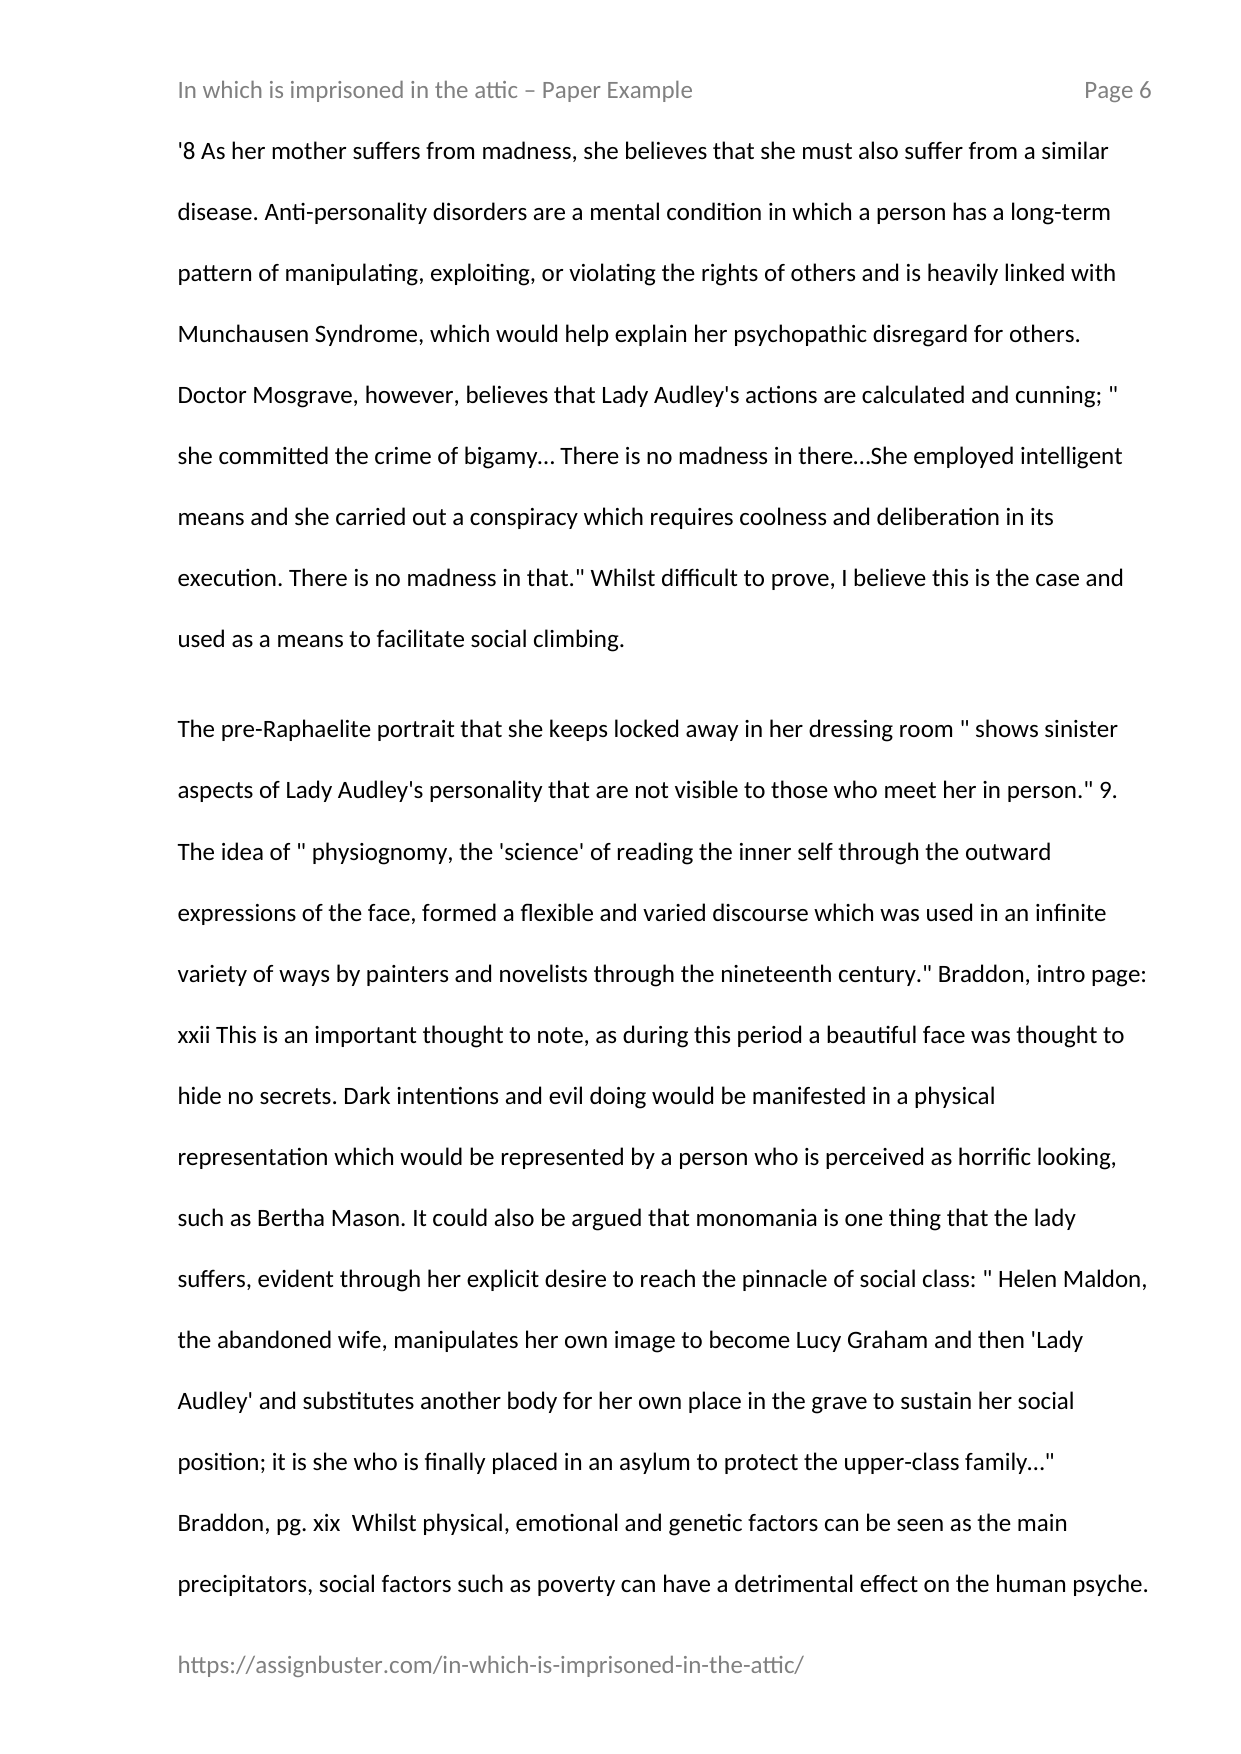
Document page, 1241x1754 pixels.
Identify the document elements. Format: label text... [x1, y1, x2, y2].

text '8 As her mother suffers from madness, she believes that she must also suffer from a similar disease. Anti-personality disorders are a mental condition in which a person has a long-term pattern of manipulating, exploiting, or violating the rights of others and is heavily linked with Munchausen Syndrome, which would help explain her psychopathic disregard for others. Doctor Mosgrave, however, believes that Lady Audley's actions are calculated and cunning; " she committed the crime of bigamy… There is no madness in there…She employed intelligent means and she carried out a conspiracy which requires coolness and deliberation in its execution. There is no madness in that." Whilst difficult to prove, I believe this is the case and used as a means to facilitate social climbing. [177, 135, 1152, 654]
text The pre-Raphaelite portrait that she keeps locked away in her dressing room " shows sinister aspects of Lady Audley's personality that are not visible to those who meet her in person." 9. The idea of " physiognomy, the 'science' of reading the inner self through the outward expressions of the face, formed a flexible and varied discourse which was used in an infinite variety of ways by painters and novelists through the nineteenth century." Braddon, intro page: xxii This is an important thought to note, as during this period a beautiful face was thought to hide no secrets. Dark intentions and evil doing would be manifested in a physical representation which would be represented by a person who is perceived as horrific looking, such as Bertha Mason. It could also be argued that monomania is one thing that the lady suffers, evident through her explicit desire to reach the pinnacle of social class: " Helen Maldon, the abandoned wife, manipulates her own image to become Lucy Graham and then 'Lady Audley' and substitutes another body for her own place in the grave to sustain her social position; it is she who is finally placed in an asylum to protect the upper-class family…" Braddon, pg. xix Whilst physical, emotional and genetic factors can be seen as the main precipitators, social factors such as poverty can have a detrimental effect on the human psyche. [177, 714, 1152, 1599]
